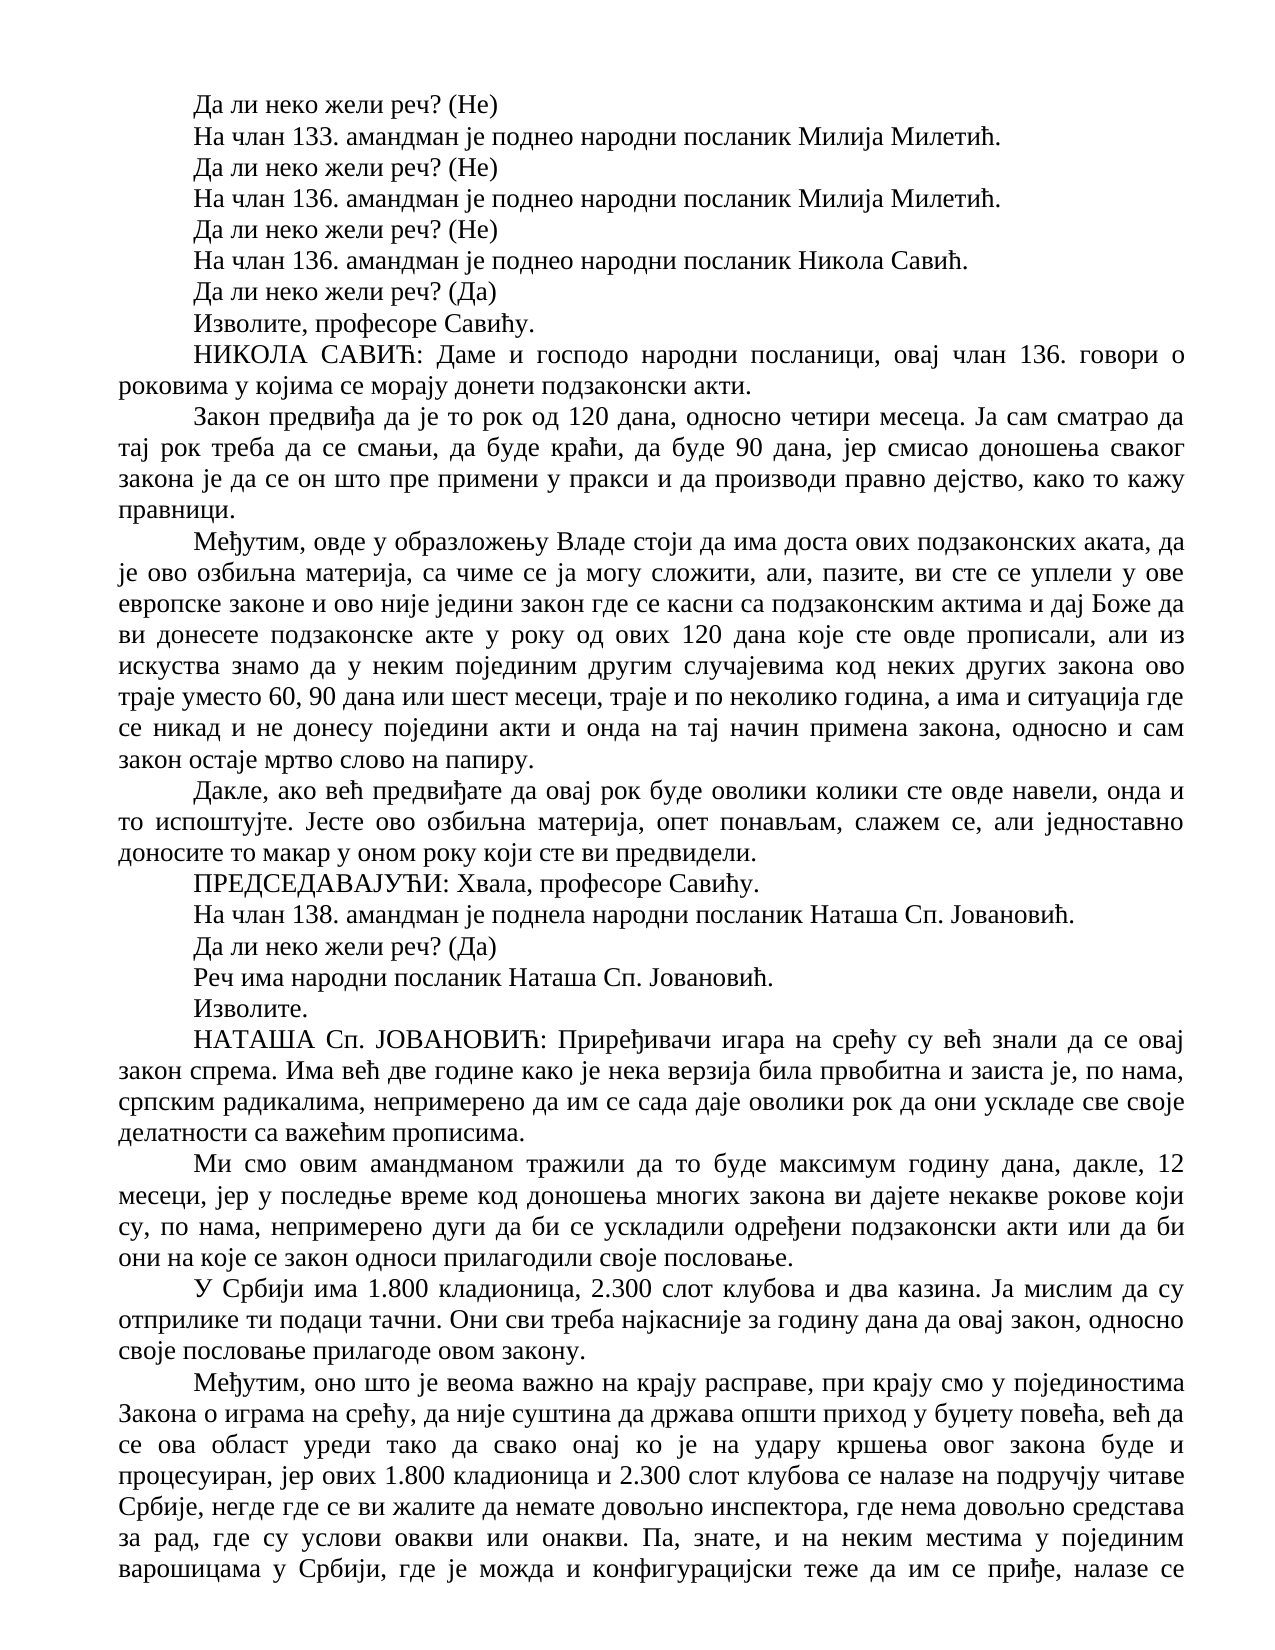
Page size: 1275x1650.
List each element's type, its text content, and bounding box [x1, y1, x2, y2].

text Да ли неко жели реч? (Не) [118, 151, 1186, 182]
text Изволите. [118, 992, 1186, 1023]
text Да ли неко жели реч? (Да) [118, 929, 1186, 961]
text На члан 136. амандман је поднео народни посланик Никола Савић. [118, 244, 1186, 276]
text Реч има народни посланик Наташа Сп. Јовановић. [118, 961, 1186, 992]
text Закон предвиђа да је то рок од 120 дана, односно четири месеца. Ја сам сматрао да тај рок треба да се смањи, да буде краћи, да буде 90 дана, јер смисао доношења сваког закона је да се он што пре примени у пракси и да производи правно дејство, како то кажу правници. [118, 400, 1186, 525]
text Ми смо овим амандманом тражили да то буде максимум годину дана, дакле, 12 месеци, јер у последње време код доношења многих закона ви дајете некакве рокове који су, по нама, непримерено дуги да би се ускладили одређени подзаконски акти или да би они на које се закон односи прилагодили своје пословање. [118, 1148, 1186, 1272]
text У Србији има 1.800 кладионица, 2.300 слот клубова и два казина. Ја мислим да су отприлике ти подаци тачни. Они сви треба најкасније за годину дана да овај закон, односно своје пословање прилагоде овом закону. [118, 1272, 1186, 1366]
text Да ли неко жели реч? (Не) [118, 213, 1186, 244]
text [118, 1366, 1186, 1584]
text На члан 136. амандман је поднео народни посланик Милија Милетић. [118, 182, 1186, 213]
text Да ли неко жели реч? (Да) [118, 276, 1186, 307]
text На члан 133. амандман је поднео народни посланик Милија Милетић. [118, 120, 1186, 151]
text Међутим, овде у образложењу Владе стоји да има доста ових подзаконских аката, да је ово озбиљна материја, са чиме се ја могу сложити, али, пазите, ви сте се уплели у ове европске законе и ово није једини закон где се касни са подзаконским актима и дај Боже да ви донесете подзаконске акте у року од ових 120 дана које сте овде прописали, али из искуства знамо да у неким појединим другим случајевима код неких других закона ово траје уместо 60, 90 дана или шест месеци, траје и по неколико година, а има и ситуација где се никад и не донесу поједини акти и онда на тај начин примена закона, односно и сам закон остаје мртво слово на папиру. [118, 525, 1186, 774]
text На члан 138. амандман је поднела народни посланик Наташа Сп. Јовановић. [118, 898, 1186, 929]
text ПРЕДСЕДАВАЈУЋИ: Хвала, професоре Савићу. [118, 867, 1186, 898]
text НИКОЛА САВИЋ: Даме и господо народни посланици, овај члан 136. говори о роковима у којима се морају донети подзаконски акти. [118, 338, 1186, 400]
text Дакле, ако већ предвиђате да овај рок буде оволики колики сте овде навели, онда и то испоштујте. Јесте ово озбиљна материја, опет понављам, слажем се, али једноставно доносите то макар у оном року који сте ви предвидели. [118, 774, 1186, 867]
text НАТАША Сп. ЈОВАНОВИЋ: Приређивачи игара на срећу су већ знали да се овај закон спрема. Има већ две године како је нека верзија била првобитна и заиста је, по нама, српским радикалима, непримерено да им се сада даје оволики рок да они ускладе све своје делатности са важећим прописима. [118, 1023, 1186, 1148]
text Изволите, професоре Савићу. [118, 307, 1186, 338]
text Да ли неко жели реч? (Не) [118, 89, 1186, 120]
